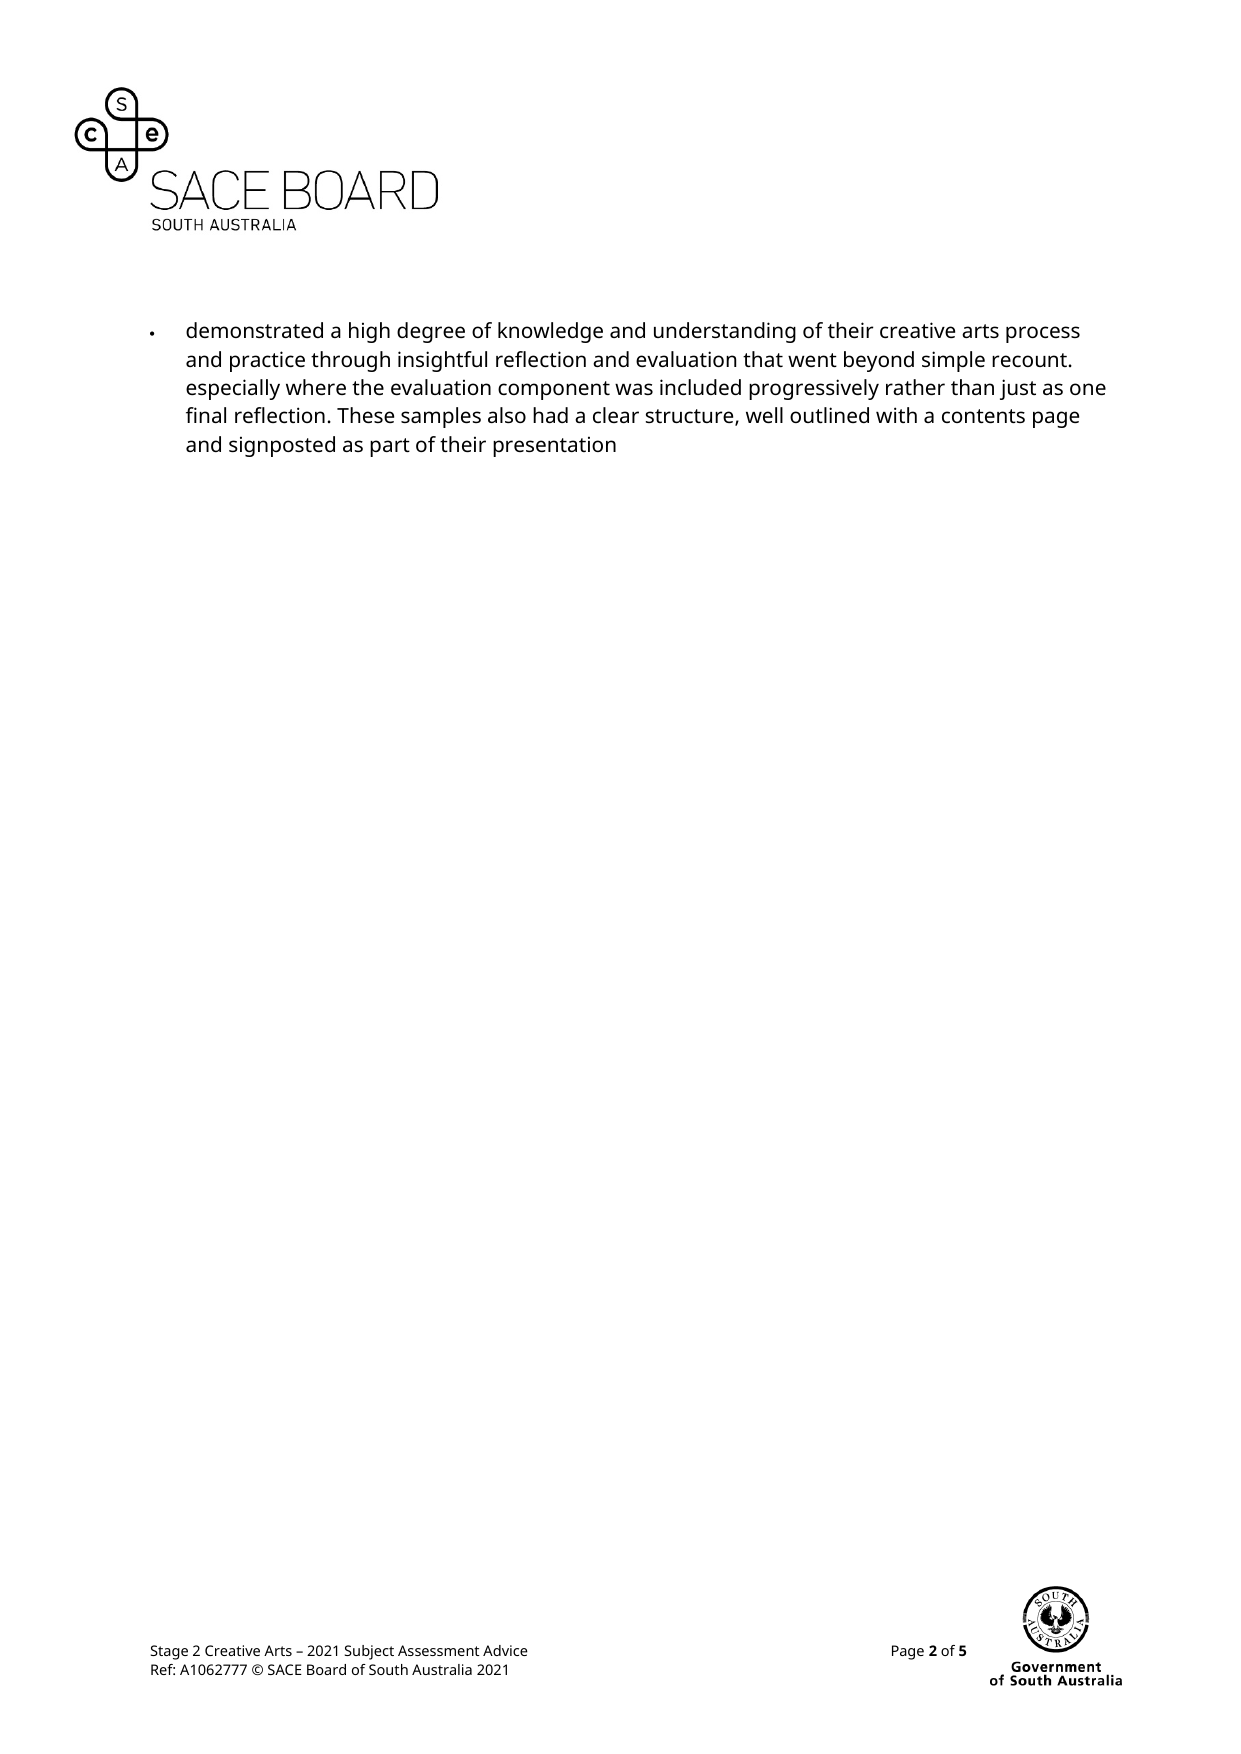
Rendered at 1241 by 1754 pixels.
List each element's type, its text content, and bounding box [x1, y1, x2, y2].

picture [989, 1585, 1122, 1686]
text demonstrated a high degree of knowledge and understanding of their creative arts process and practice through insightful reflection and evaluation that went beyond simple recount. especially where the evaluation component was included progressively rather than just as one final reflection. These samples also had a clear structure, well outlined with a contents page and signposted as part of their presentation [150, 316, 1122, 458]
picture [0, 0, 1237, 235]
